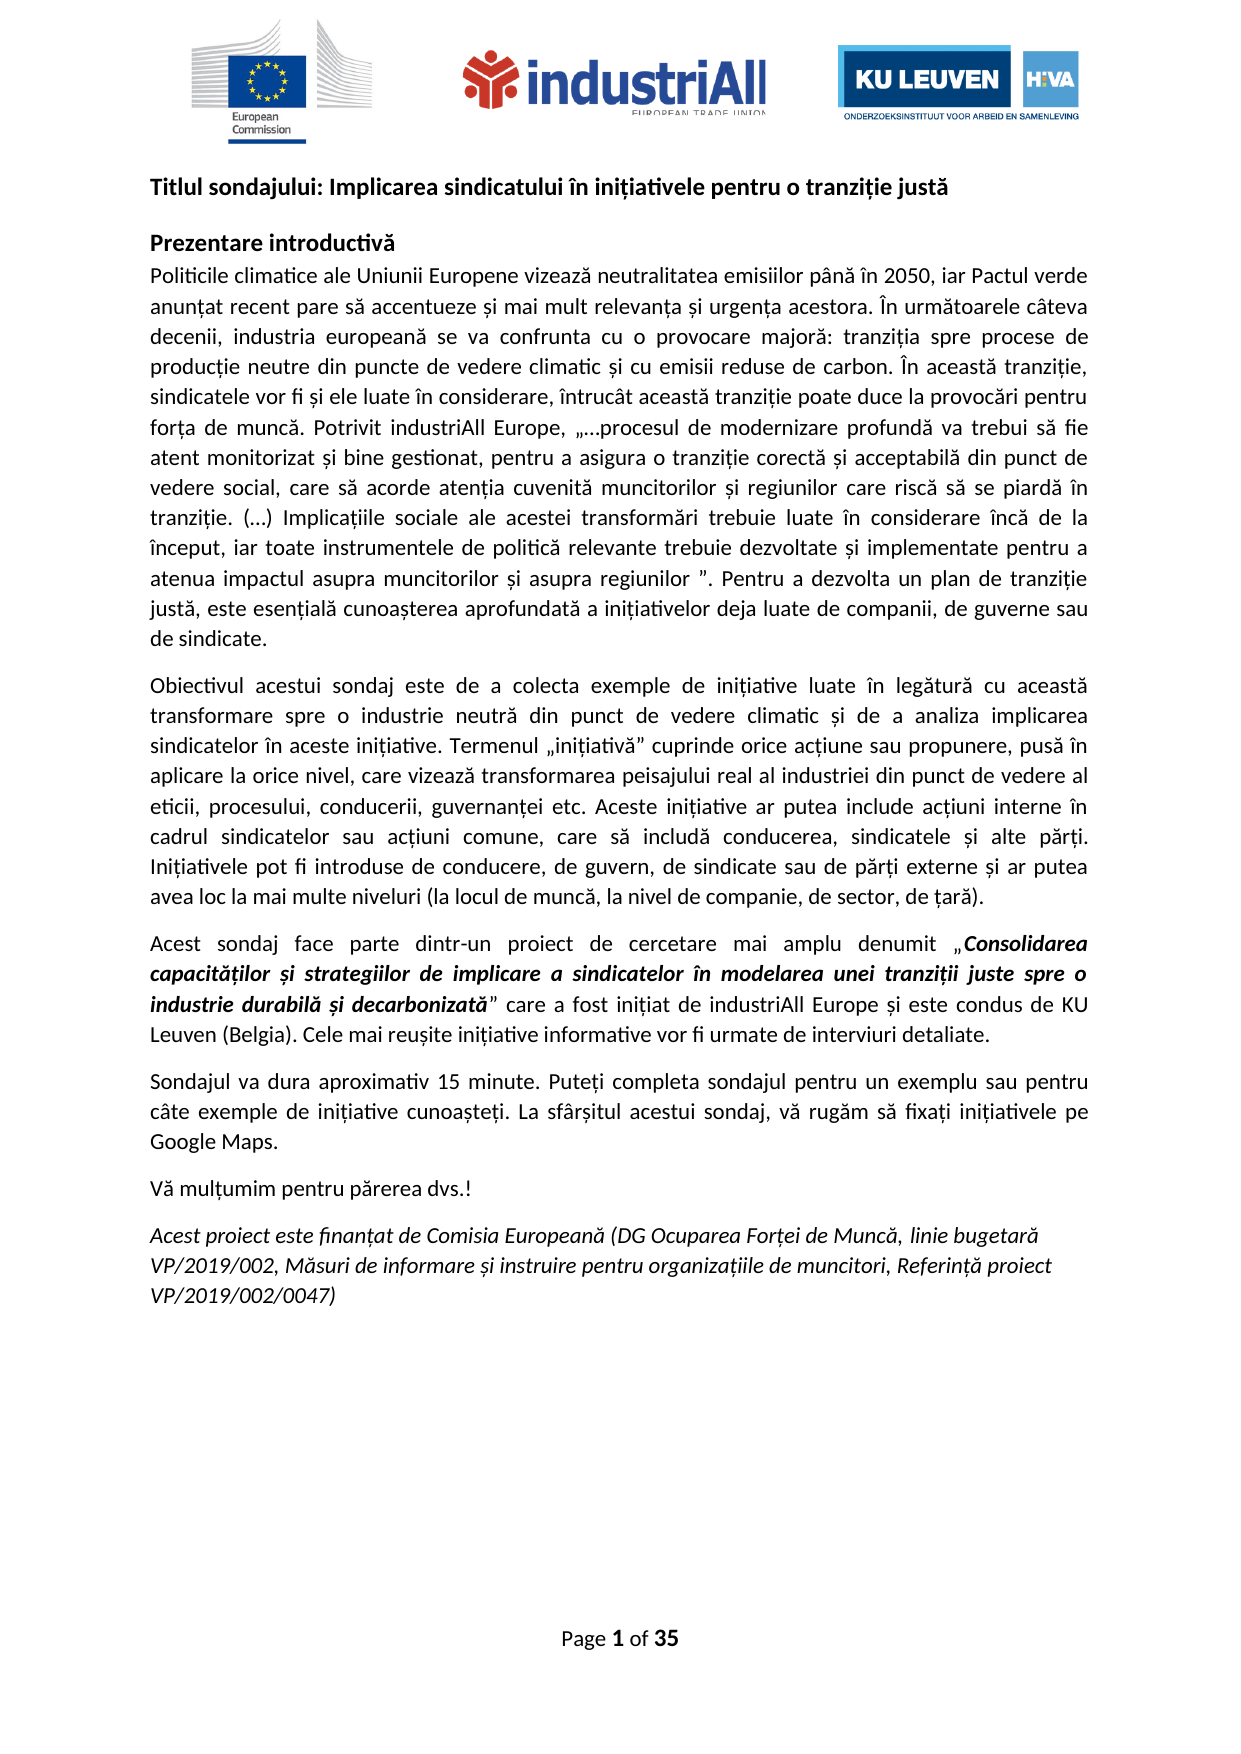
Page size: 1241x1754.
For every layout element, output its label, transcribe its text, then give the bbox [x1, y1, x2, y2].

text Vă mulțumim pentru părerea dvs.! [150, 1174, 1090, 1202]
text Politicile climatice ale Uniunii Europene vizează neutralitatea emisiilor până în 2050, iar Pactul verde anunțat recent pare să accentueze și mai mult relevanța și urgența acestora. În următoarele câteva decenii, industria europeană se va confrunta cu o provocare majoră: tranziția spre procese de producție neutre din puncte de vedere climatic și cu emisii reduse de carbon. În această tranziție, sindicatele vor fi și ele luate în considerare, întrucât această tranziție poate duce la provocări pentru forța de muncă. Potrivit industriAll Europe, „…procesul de modernizare profundă va trebui să fie atent monitorizat și bine gestionat, pentru a asigura o tranziție corectă și acceptabilă din punct de vedere social, care să acorde atenția cuvenită muncitorilor și regiunilor care riscă să se piardă în tranziție. (…) Implicațiile sociale ale acestei transformări trebuie luate în considerare încă de la început, iar toate instrumentele de politică relevante trebuie dezvoltate și implementate pentru a atenua impactul asupra muncitorilor și asupra regiunilor ”. Pentru a dezvolta un plan de tranziție justă, este esențială cunoașterea aprofundată a inițiativelor deja luate de companii, de guverne sau de sindicate. [150, 262, 1090, 652]
subtitle Titlul sondajului: Implicarea sindicatului în inițiativele pentru o tranziție justă [150, 171, 1090, 201]
subtitle Prezentare introductivă [150, 227, 1090, 257]
picture [462, 49, 766, 115]
text Obiectivul acestui sondaj este de a colecta exemple de inițiative luate în legătură cu această transformare spre o industrie neutră din punct de vedere climatic și de a analiza implicarea sindicatelor în aceste inițiative. Termenul „inițiativă” cuprinde orice acțiune sau propunere, pusă în aplicare la orice nivel, care vizează transformarea peisajului real al industriei din punct de vedere al eticii, procesului, conducerii, guvernanței etc. Aceste inițiative ar putea include acțiuni interne în cadrul sindicatelor sau acțiuni comune, care să includă conducerea, sindicatele și alte părți. Inițiativele pot fi introduse de conducere, de guvern, de sindicate sau de părți externe și ar putea avea loc la mai multe niveluri (la locul de muncă, la nivel de companie, de sector, de țară). [150, 671, 1090, 911]
text Acest proiect este finanțat de Comisia Europeană (DG Ocuparea Forței de Muncă, linie bugetară VP/2019/002, Măsuri de informare și instruire pentru organizațiile de muncitori, Referință proiect VP/2019/002/0047) [150, 1221, 1090, 1309]
picture [831, 37, 1085, 124]
text Sondajul va dura aproximativ 15 minute. Puteți completa sondajul pentru un exemplu sau pentru câte exemple de inițiative cunoașteți. La sfârșitul acestui sondaj, vă rugăm să fixați inițiativele pe Google Maps. [150, 1067, 1090, 1155]
text Acest sondaj face parte dintr-un proiect de cercetare mai amplu denumit „Consolidarea capacităților și strategiilor de implicare a sindicatelor în modelarea unei tranziții juste spre o industrie durabilă și decarbonizată” care a fost inițiat de industriAll Europe și este condus de KU Leuven (Belgia). Cele mai reușite inițiative informative vor fi urmate de interviuri detaliate. [150, 929, 1090, 1048]
picture [144, 13, 414, 145]
